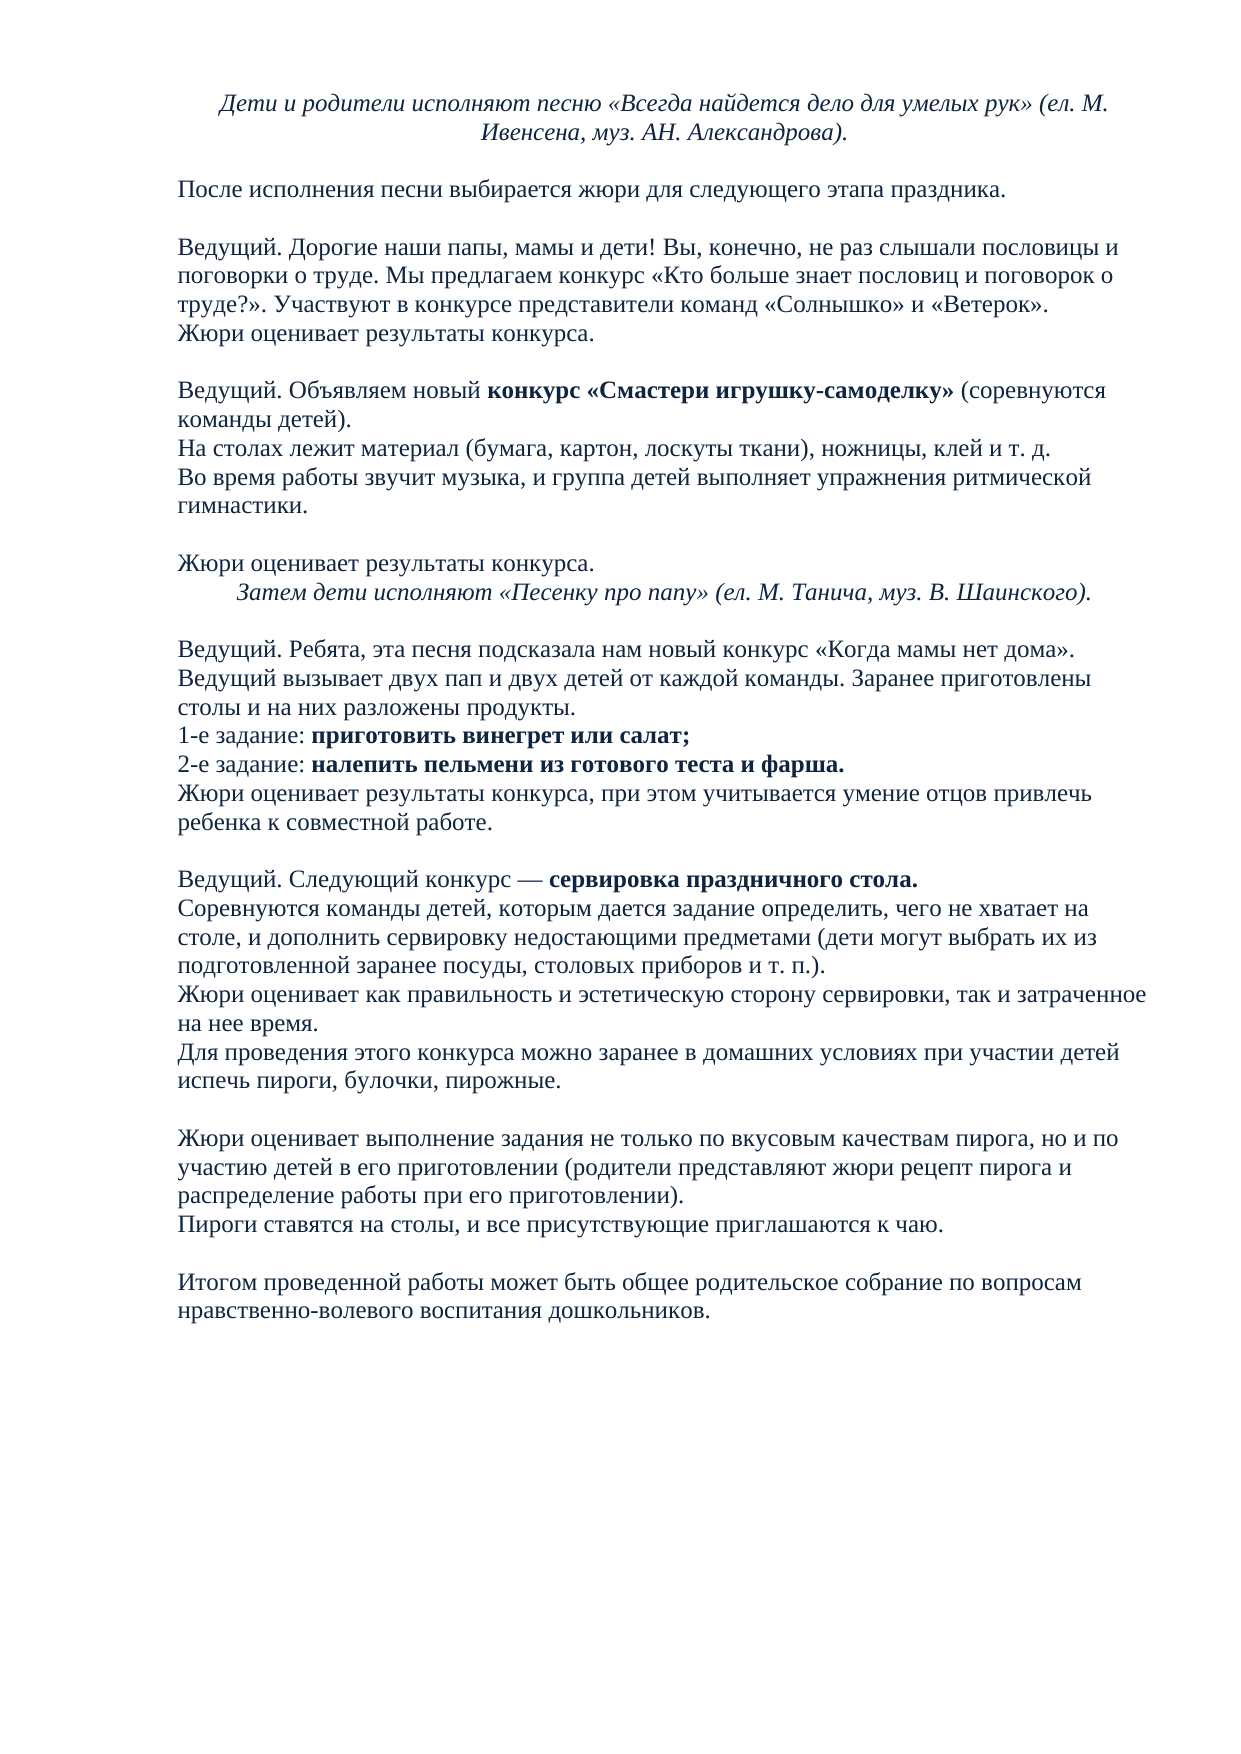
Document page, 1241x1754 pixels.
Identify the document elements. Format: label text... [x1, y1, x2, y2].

text Жюри оценивает результаты конкурса. [177, 548, 1152, 577]
text Жюри оценивает результаты конкурса, при этом учитывается умение отцов привлечь ребенка к совместной работе. [177, 778, 1152, 835]
text Жюри оценивает как правильность и эстетическую сторону сервировки, так и затраченное на нее время. [177, 979, 1152, 1037]
text Дети и родители исполняют песню «Всегда найдется дело для умелых рук» (ел. М. Ивенсена, муз. АН. Александрова). [177, 88, 1152, 145]
text После исполнения песни выбирается жюри для следующего этапа праздника. [177, 174, 1152, 203]
text Ведущий. Ребята, эта песня подсказала нам новый конкурс «Когда мамы нет дома». [177, 634, 1152, 663]
text Для проведения этого конкурса можно заранее в домашних условиях при участии детей испечь пироги, булочки, пирожные. [177, 1037, 1152, 1094]
text Ведущий вызывает двух пап и двух детей от каждой команды. Заранее приготовлены столы и на них разложены продукты. [177, 663, 1152, 720]
text Ведущий. Следующий конкурс — сервировка праздничного стола. [177, 864, 1152, 893]
text Затем дети исполняют «Песенку про папу» (ел. М. Танича, муз. В. Шаинского). [177, 577, 1152, 605]
text 2-е задание: налепить пельмени из готового теста и фарша. [177, 749, 1152, 778]
text Пироги ставятся на столы, и все присутствующие приглашаются к чаю. [177, 1209, 1152, 1238]
text Жюри оценивает выполнение задания не только по вкусовым качествам пирога, но и по участию детей в его приготовлении (родители представляют жюри рецепт пирога и распределение работы при его приготовлении). [177, 1123, 1152, 1209]
text 1-е задание: приготовить винегрет или салат; [177, 720, 1152, 749]
text Итогом проведенной работы может быть общее родительское собрание по вопросам нравственно-волевого воспитания дошкольников. [177, 1267, 1152, 1324]
text Ведущий. Объявляем новый конкурс «Смастери игрушку-самоделку» (соревнуются команды детей). [177, 375, 1152, 433]
text Соревнуются команды детей, которым дается задание определить, чего не хватает на столе, и дополнить сервировку недостающими предметами (дети могут выбрать их из подготовленной заранее посуды, столовых приборов и т. п.). [177, 893, 1152, 979]
text Во время работы звучит музыка, и группа детей выполняет упражнения ритмической гимнастики. [177, 462, 1152, 519]
text Ведущий. Дорогие наши папы, мамы и дети! Вы, конечно, не раз слышали пословицы и поговорки о труде. Мы предлагаем конкурс «Кто больше знает пословиц и поговорок о труде?». Участвуют в конкурсе представители команд «Солнышко» и «Ветерок». [177, 232, 1152, 318]
text Жюри оценивает результаты конкурса. [177, 318, 1152, 347]
text На столах лежит материал (бумага, картон, лоскуты ткани), ножницы, клей и т. д. [177, 433, 1152, 462]
